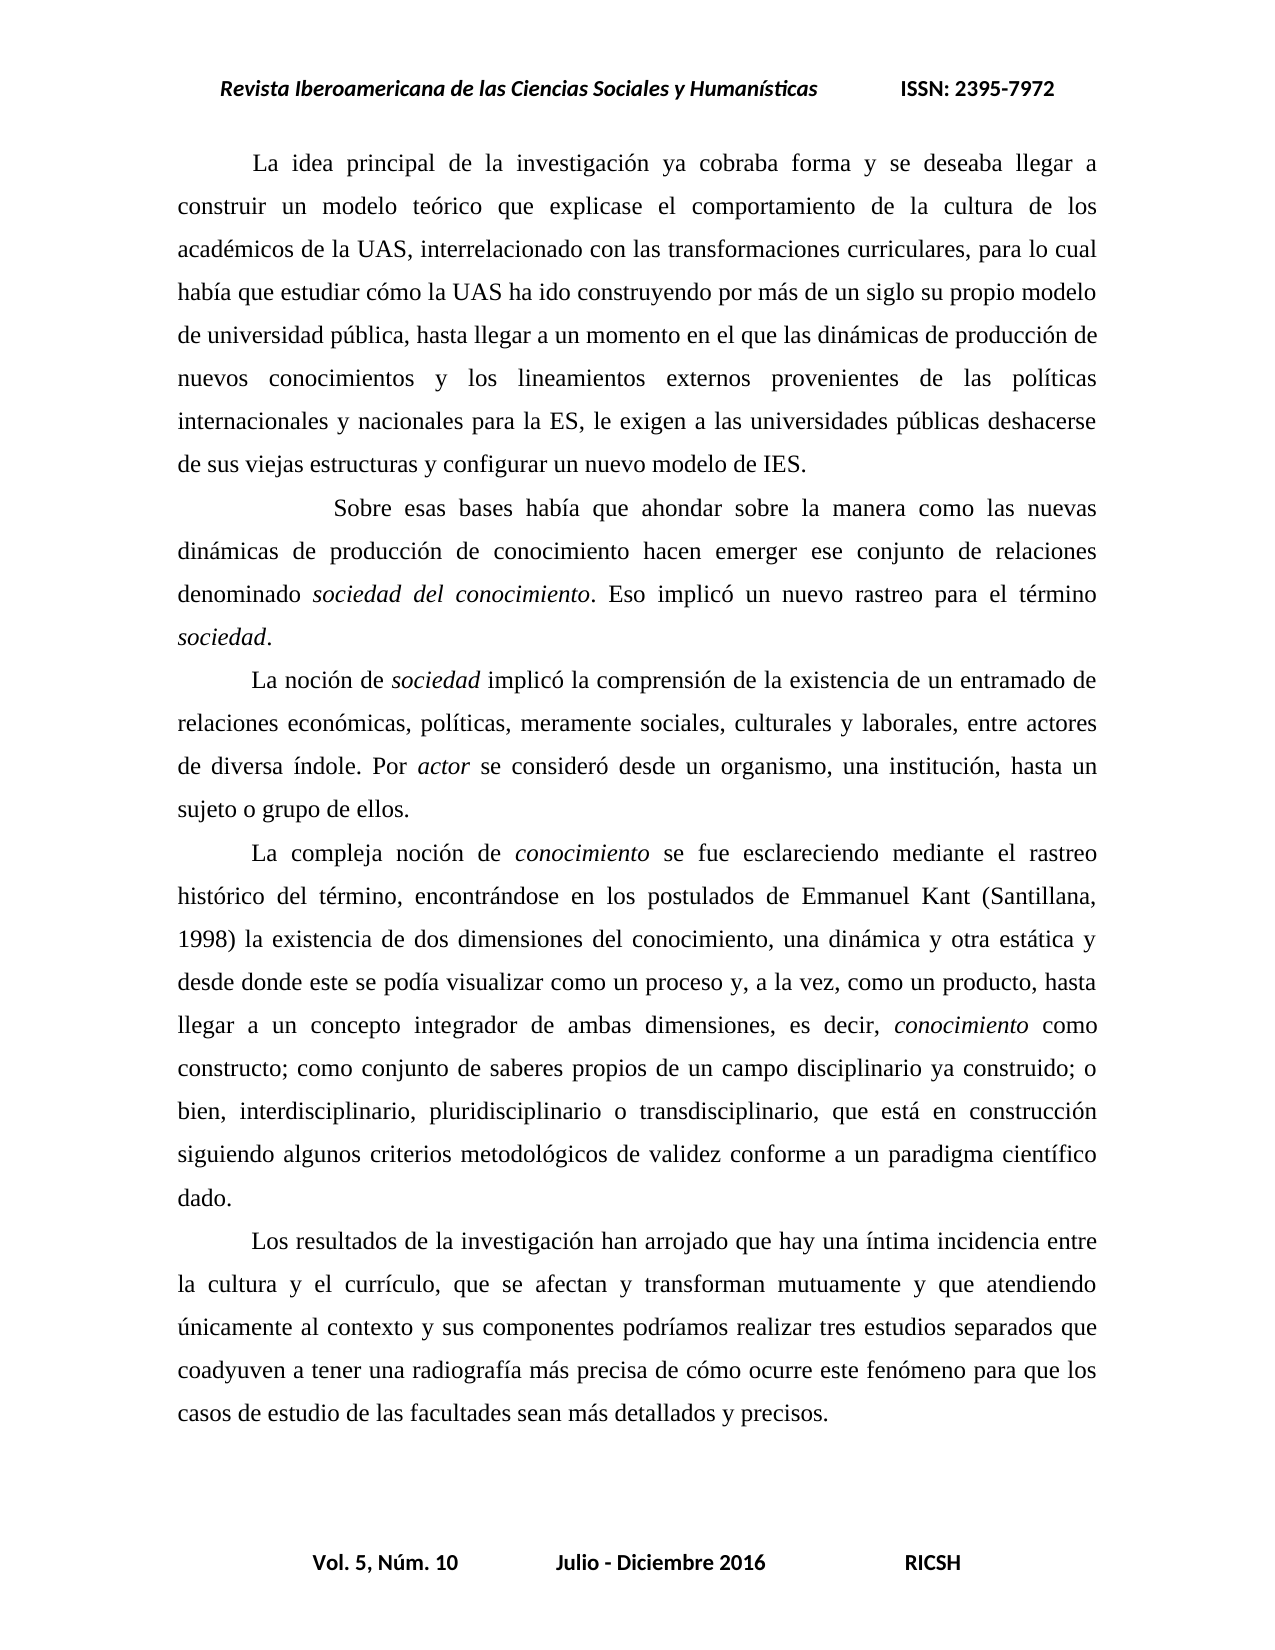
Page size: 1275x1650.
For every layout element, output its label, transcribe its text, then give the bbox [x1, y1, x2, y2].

text La noción de sociedad implicó la comprensión de la existencia de un entramado de relaciones económicas, políticas, meramente sociales, culturales y laborales, entre actores de diversa índole. Por actor se consideró desde un organismo, una institución, hasta un sujeto o grupo de ellos. [177, 665, 1098, 823]
text La compleja noción de conocimiento se fue esclareciendo mediante el rastreo histórico del término, encontrándose en los postulados de Emmanuel Kant (Santillana, 1998) la existencia de dos dimensiones del conocimiento, una dinámica y otra estática y desde donde este se podía visualizar como un proceso y, a la vez, como un producto, hasta llegar a un concepto integrador de ambas dimensiones, es decir, conocimiento como constructo; como conjunto de saberes propios de un campo disciplinario ya construido; o bien, interdisciplinario, pluridisciplinario o transdisciplinario, que está en construcción siguiendo algunos criterios metodológicos de validez conforme a un paradigma científico dado. [177, 838, 1098, 1211]
text La idea principal de la investigación ya cobraba forma y se deseaba llegar a construir un modelo teórico que explicase el comportamiento de la cultura de los académicos de la UAS, interrelacionado con las transformaciones curriculares, para lo cual había que estudiar cómo la UAS ha ido construyendo por más de un siglo su propio modelo de universidad pública, hasta llegar a un momento en el que las dinámicas de producción de nuevos conocimientos y los lineamientos externos provenientes de las políticas internacionales y nacionales para la ES, le exigen a las universidades públicas deshacerse de sus viejas estructuras y configurar un nuevo modelo de IES. [177, 148, 1098, 478]
text Sobre esas bases había que ahondar sobre la manera como las nuevas dinámicas de producción de conocimiento hacen emerger ese conjunto de relaciones denominado sociedad del conocimiento. Eso implicó un nuevo rastreo para el término sociedad. [177, 493, 1098, 651]
text Los resultados de la investigación han arrojado que hay una íntima incidencia entre la cultura y el currículo, que se afectan y transforman mutuamente y que atendiendo únicamente al contexto y sus componentes podríamos realizar tres estudios separados que coadyuven a tener una radiografía más precisa de cómo ocurre este fenómeno para que los casos de estudio de las facultades sean más detallados y precisos. [177, 1226, 1098, 1427]
